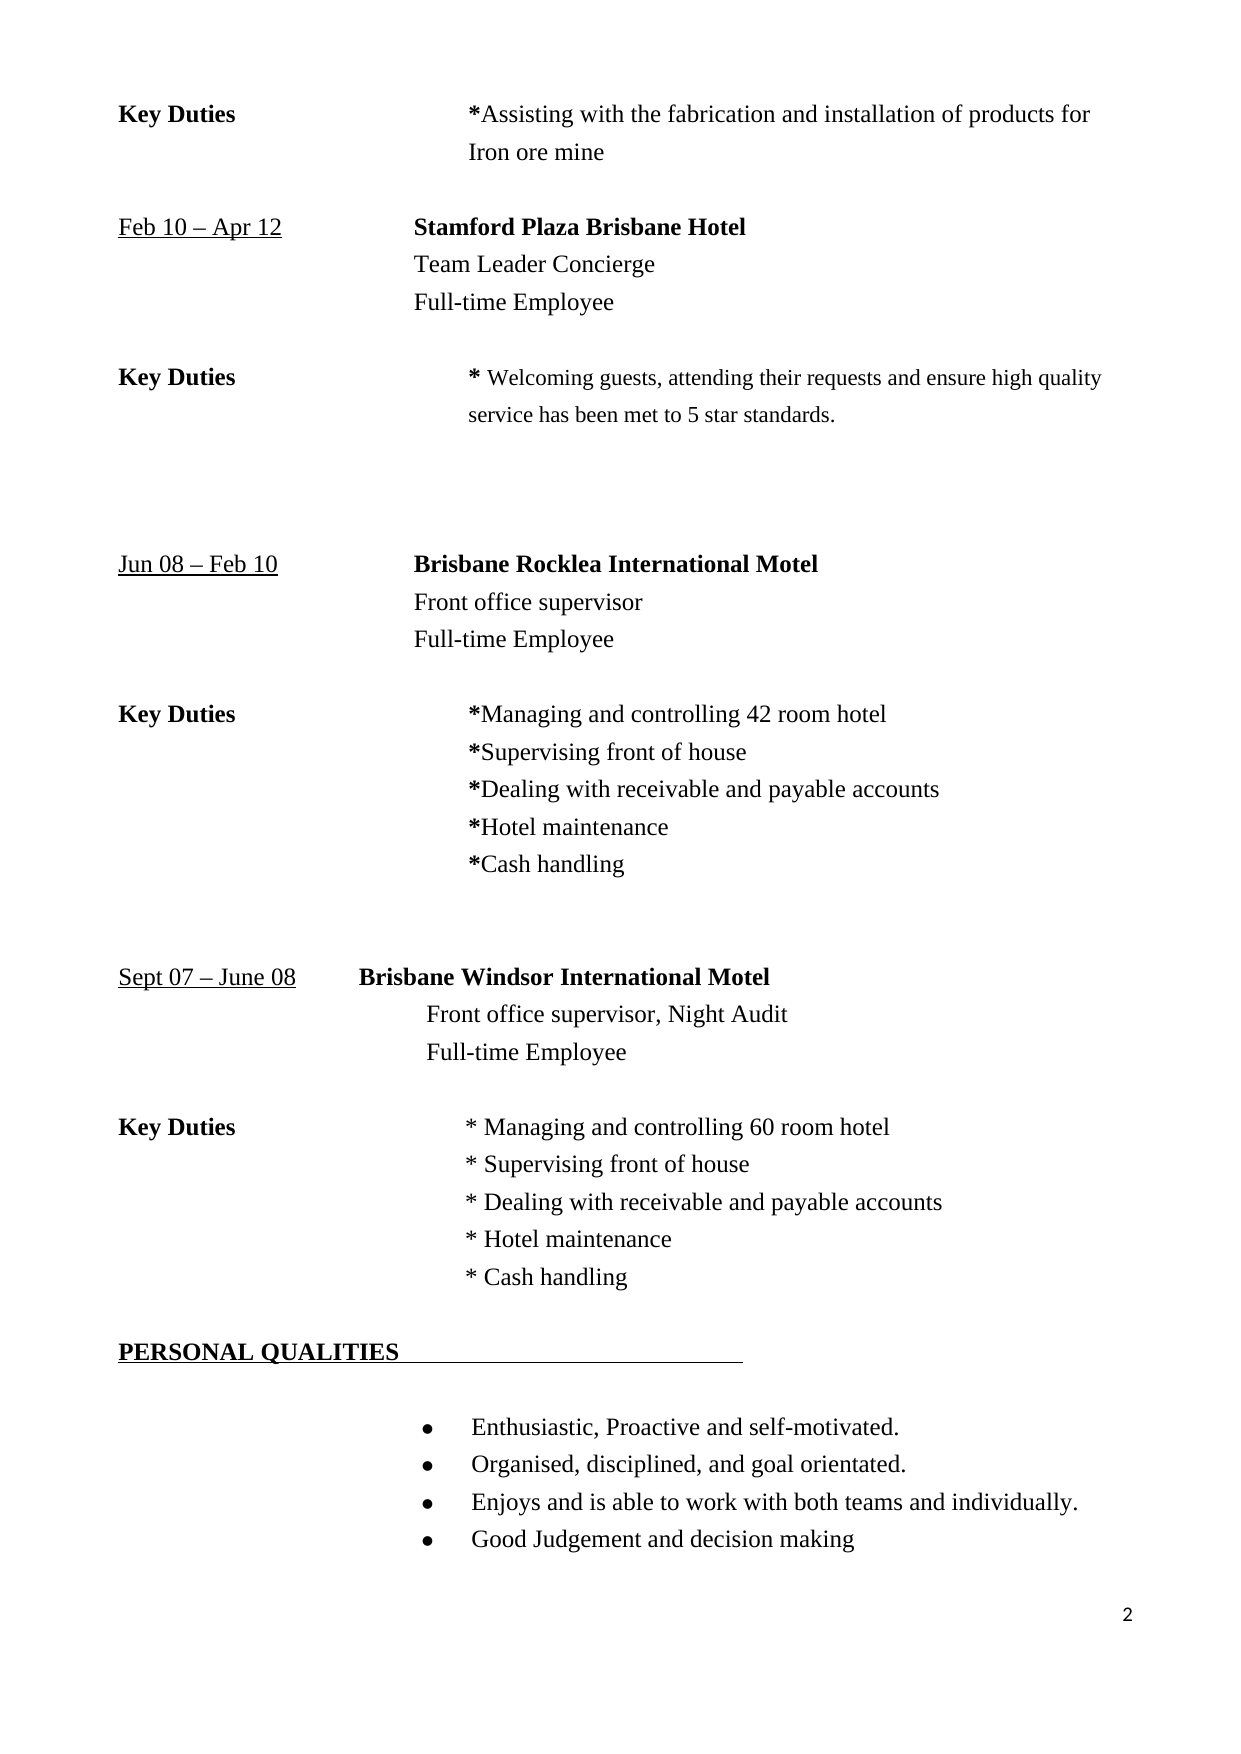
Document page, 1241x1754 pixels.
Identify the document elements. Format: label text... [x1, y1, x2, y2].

list Good Judgement and decision making [421, 1520, 1122, 1557]
list Enthusiastic, Proactive and self-motivated. [421, 1407, 1122, 1445]
text Feb 10 – Apr 12 Stamford Plaza Brisbane Hotel [118, 207, 1122, 245]
text Jun 08 – Feb 10 Brisbane Rocklea International Motel [118, 545, 1122, 582]
text *Supervising front of house [118, 732, 1122, 770]
text *Hotel maintenance [118, 807, 1122, 845]
text Key Duties *Managing and controlling 42 room hotel [118, 695, 1122, 732]
text Key Duties * Welcoming guests, attending their requests and ensure high quality service has been met to 5 star standards. [118, 357, 1122, 432]
text Sept 07 – June 08 Brisbane Windsor International Motel [118, 920, 1122, 995]
text Team Leader Concierge [118, 245, 1122, 282]
text Full-time Employee [118, 620, 1122, 657]
text * Hotel maintenance [118, 1220, 1122, 1257]
text Key Duties * Managing and controlling 60 room hotel [118, 1107, 1122, 1145]
text Full-time Employee [118, 282, 1122, 320]
text Front office supervisor, Night Audit [118, 995, 1122, 1032]
text Full-time Employee [118, 1032, 1122, 1070]
text Key Duties *Assisting with the fabrication and installation of products for Iron ore mine [118, 95, 1122, 170]
text *Dealing with receivable and payable accounts [118, 770, 1122, 807]
text * Cash handling [118, 1257, 1122, 1295]
text * Supervising front of house [118, 1145, 1122, 1182]
text *Cash handling [118, 845, 1122, 882]
text * Dealing with receivable and payable accounts [118, 1182, 1122, 1220]
text PERSONAL QUALITIES [118, 1332, 1122, 1370]
list Enjoys and is able to work with both teams and individually. [421, 1482, 1122, 1520]
text Front office supervisor [118, 582, 1122, 620]
list Organised, disciplined, and goal orientated. [421, 1445, 1122, 1482]
